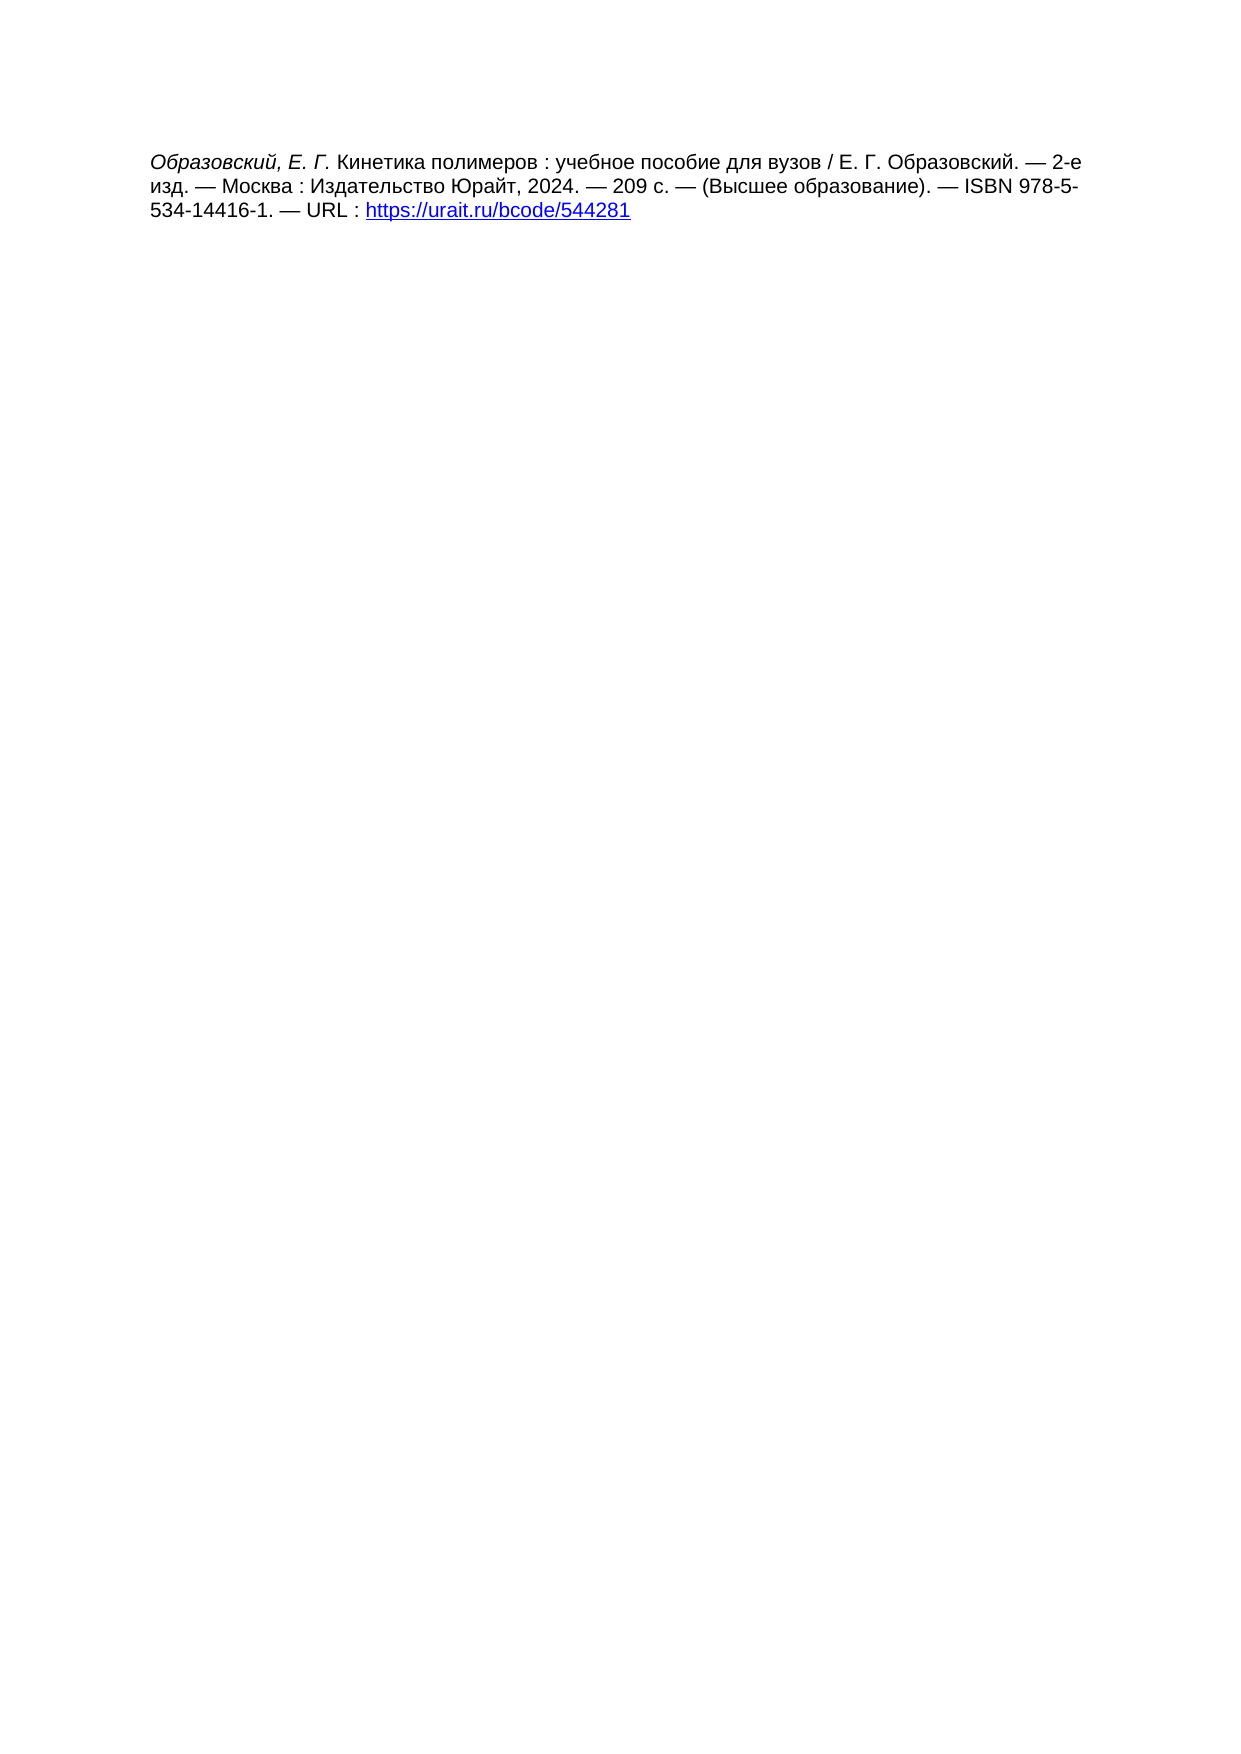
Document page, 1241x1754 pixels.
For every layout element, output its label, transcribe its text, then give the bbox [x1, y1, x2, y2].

text Образовский, Е. Г. Кинетика полимеров : учебное пособие для вузов / Е. Г. Образовский. — 2-е изд. — Москва : Издательство Юрайт, 2024. — 209 с. — (Высшее образование). — ISBN 978-5-534-14416-1. — URL : https://urait.ru/bcode/544281 [150, 150, 1090, 222]
